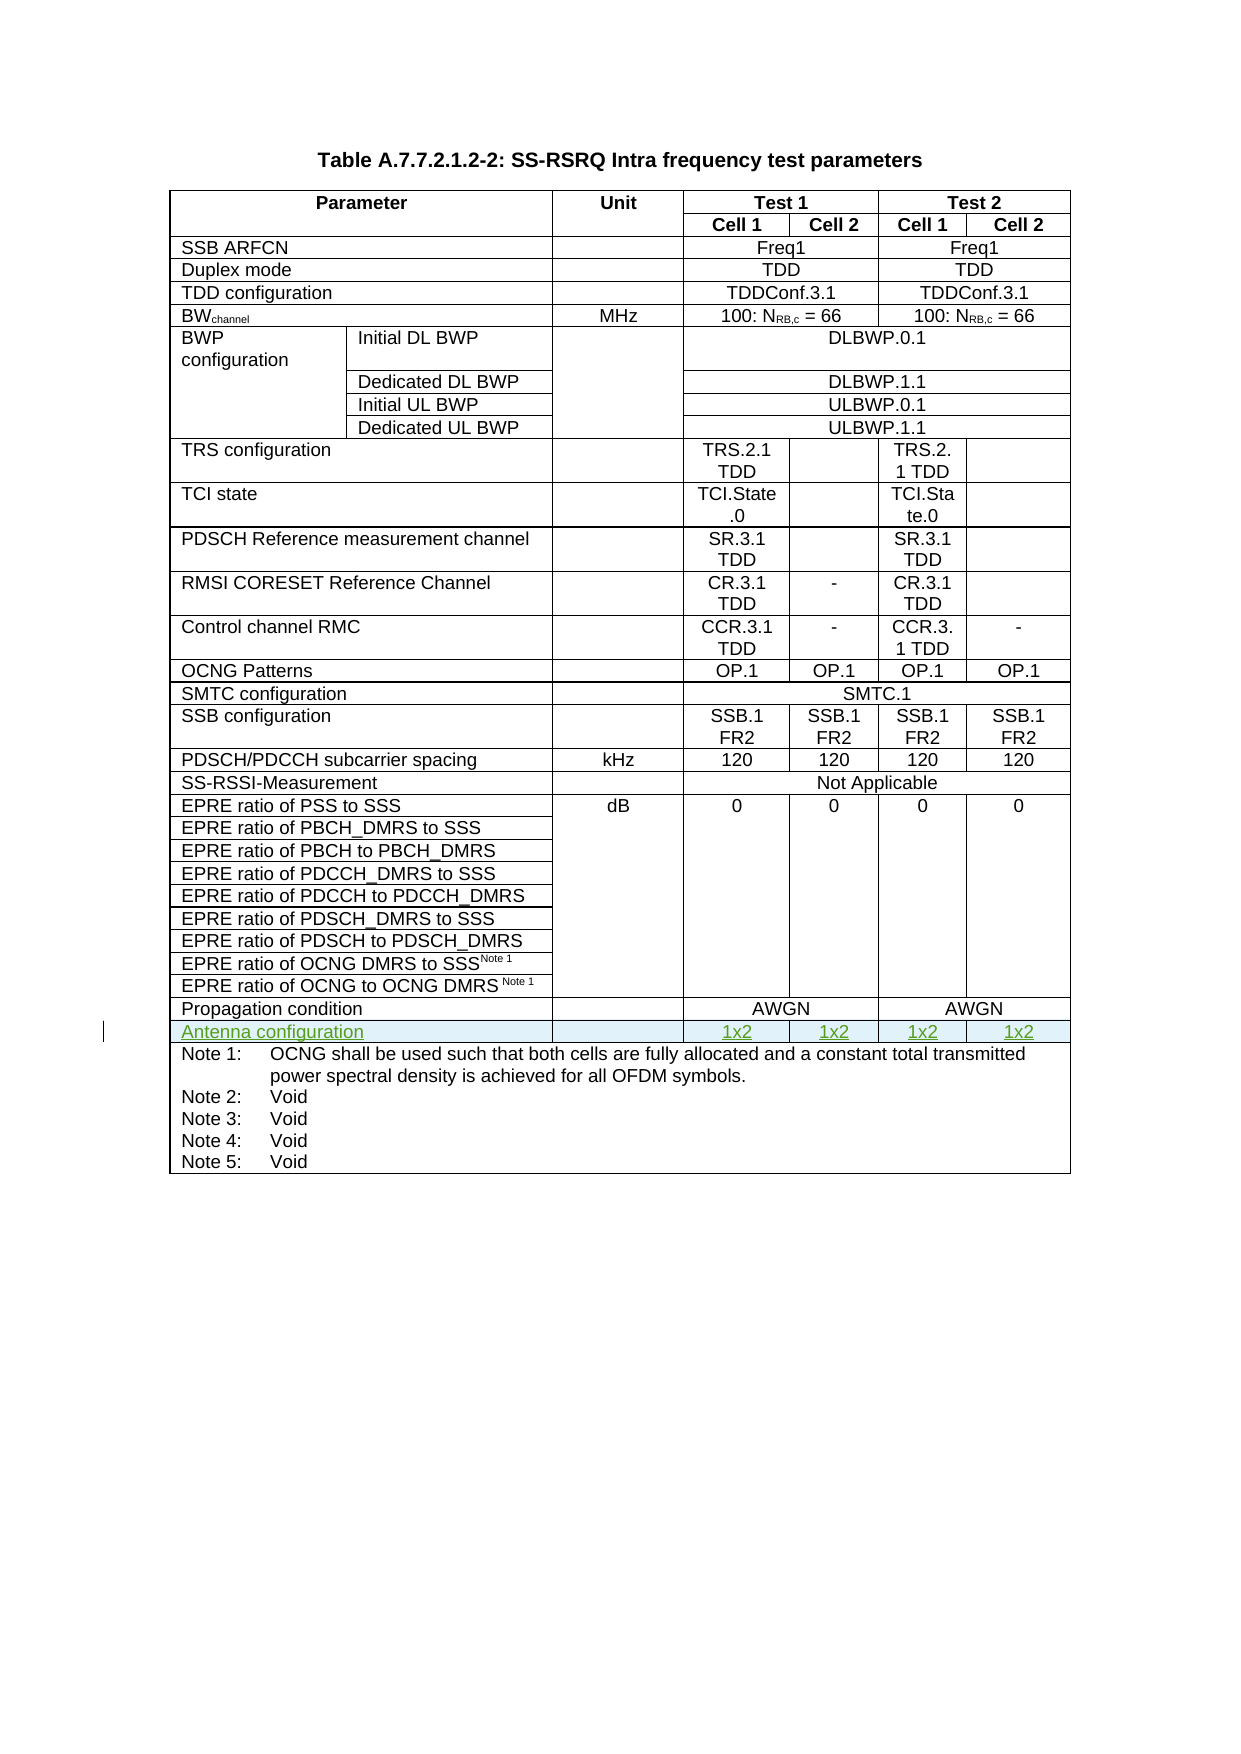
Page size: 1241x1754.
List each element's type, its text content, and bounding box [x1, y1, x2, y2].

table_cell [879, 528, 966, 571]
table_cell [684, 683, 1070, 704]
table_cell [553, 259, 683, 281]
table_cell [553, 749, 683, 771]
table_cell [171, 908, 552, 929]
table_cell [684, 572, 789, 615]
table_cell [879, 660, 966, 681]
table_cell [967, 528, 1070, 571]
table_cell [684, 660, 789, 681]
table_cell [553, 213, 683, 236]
text Table A.7.7.2.1.2-2: SS-RSRQ Intra frequency test parameters [118, 148, 1122, 172]
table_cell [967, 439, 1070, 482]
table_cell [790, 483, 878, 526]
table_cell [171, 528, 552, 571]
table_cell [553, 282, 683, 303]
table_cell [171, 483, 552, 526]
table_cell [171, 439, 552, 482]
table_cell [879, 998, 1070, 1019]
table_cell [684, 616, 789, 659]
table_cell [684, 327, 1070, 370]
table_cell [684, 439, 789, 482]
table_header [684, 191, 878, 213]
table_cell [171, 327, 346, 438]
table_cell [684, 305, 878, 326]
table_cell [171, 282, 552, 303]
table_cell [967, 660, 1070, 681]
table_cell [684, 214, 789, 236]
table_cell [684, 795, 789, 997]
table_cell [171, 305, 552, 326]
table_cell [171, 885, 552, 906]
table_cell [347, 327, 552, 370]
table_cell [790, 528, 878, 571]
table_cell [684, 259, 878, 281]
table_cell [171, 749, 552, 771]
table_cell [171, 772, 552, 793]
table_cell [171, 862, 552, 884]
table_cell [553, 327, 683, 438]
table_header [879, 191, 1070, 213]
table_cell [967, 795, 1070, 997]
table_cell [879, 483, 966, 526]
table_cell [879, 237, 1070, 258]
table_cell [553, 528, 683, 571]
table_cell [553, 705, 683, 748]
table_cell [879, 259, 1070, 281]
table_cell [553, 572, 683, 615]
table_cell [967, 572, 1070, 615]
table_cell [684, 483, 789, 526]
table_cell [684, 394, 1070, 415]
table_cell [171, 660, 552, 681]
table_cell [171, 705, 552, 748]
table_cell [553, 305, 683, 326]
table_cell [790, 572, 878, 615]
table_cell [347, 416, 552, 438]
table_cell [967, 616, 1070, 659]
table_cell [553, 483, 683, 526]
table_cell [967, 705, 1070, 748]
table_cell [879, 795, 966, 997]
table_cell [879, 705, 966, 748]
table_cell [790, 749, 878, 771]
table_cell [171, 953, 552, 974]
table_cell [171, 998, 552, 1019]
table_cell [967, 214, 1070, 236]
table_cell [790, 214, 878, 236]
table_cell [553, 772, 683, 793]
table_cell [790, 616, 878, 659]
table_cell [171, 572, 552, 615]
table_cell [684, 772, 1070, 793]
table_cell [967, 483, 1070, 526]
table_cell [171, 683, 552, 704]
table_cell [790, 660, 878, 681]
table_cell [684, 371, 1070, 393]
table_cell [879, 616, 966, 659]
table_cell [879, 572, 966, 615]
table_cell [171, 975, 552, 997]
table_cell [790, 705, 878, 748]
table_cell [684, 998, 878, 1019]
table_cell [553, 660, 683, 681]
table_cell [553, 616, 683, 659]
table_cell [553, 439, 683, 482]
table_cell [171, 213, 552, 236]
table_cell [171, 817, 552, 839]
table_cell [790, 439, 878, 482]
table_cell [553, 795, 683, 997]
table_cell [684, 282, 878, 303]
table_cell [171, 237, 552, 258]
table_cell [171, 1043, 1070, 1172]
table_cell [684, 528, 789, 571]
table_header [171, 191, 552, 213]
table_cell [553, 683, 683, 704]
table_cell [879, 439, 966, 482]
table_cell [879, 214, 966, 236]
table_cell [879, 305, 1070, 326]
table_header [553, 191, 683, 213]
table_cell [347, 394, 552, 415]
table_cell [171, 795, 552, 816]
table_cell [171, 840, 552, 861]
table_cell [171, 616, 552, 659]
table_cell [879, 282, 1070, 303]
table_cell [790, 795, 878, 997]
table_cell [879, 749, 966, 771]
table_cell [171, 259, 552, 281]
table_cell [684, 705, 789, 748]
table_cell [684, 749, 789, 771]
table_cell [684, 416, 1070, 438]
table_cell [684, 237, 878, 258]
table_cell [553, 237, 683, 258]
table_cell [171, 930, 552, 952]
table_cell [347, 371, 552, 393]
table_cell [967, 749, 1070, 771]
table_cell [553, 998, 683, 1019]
